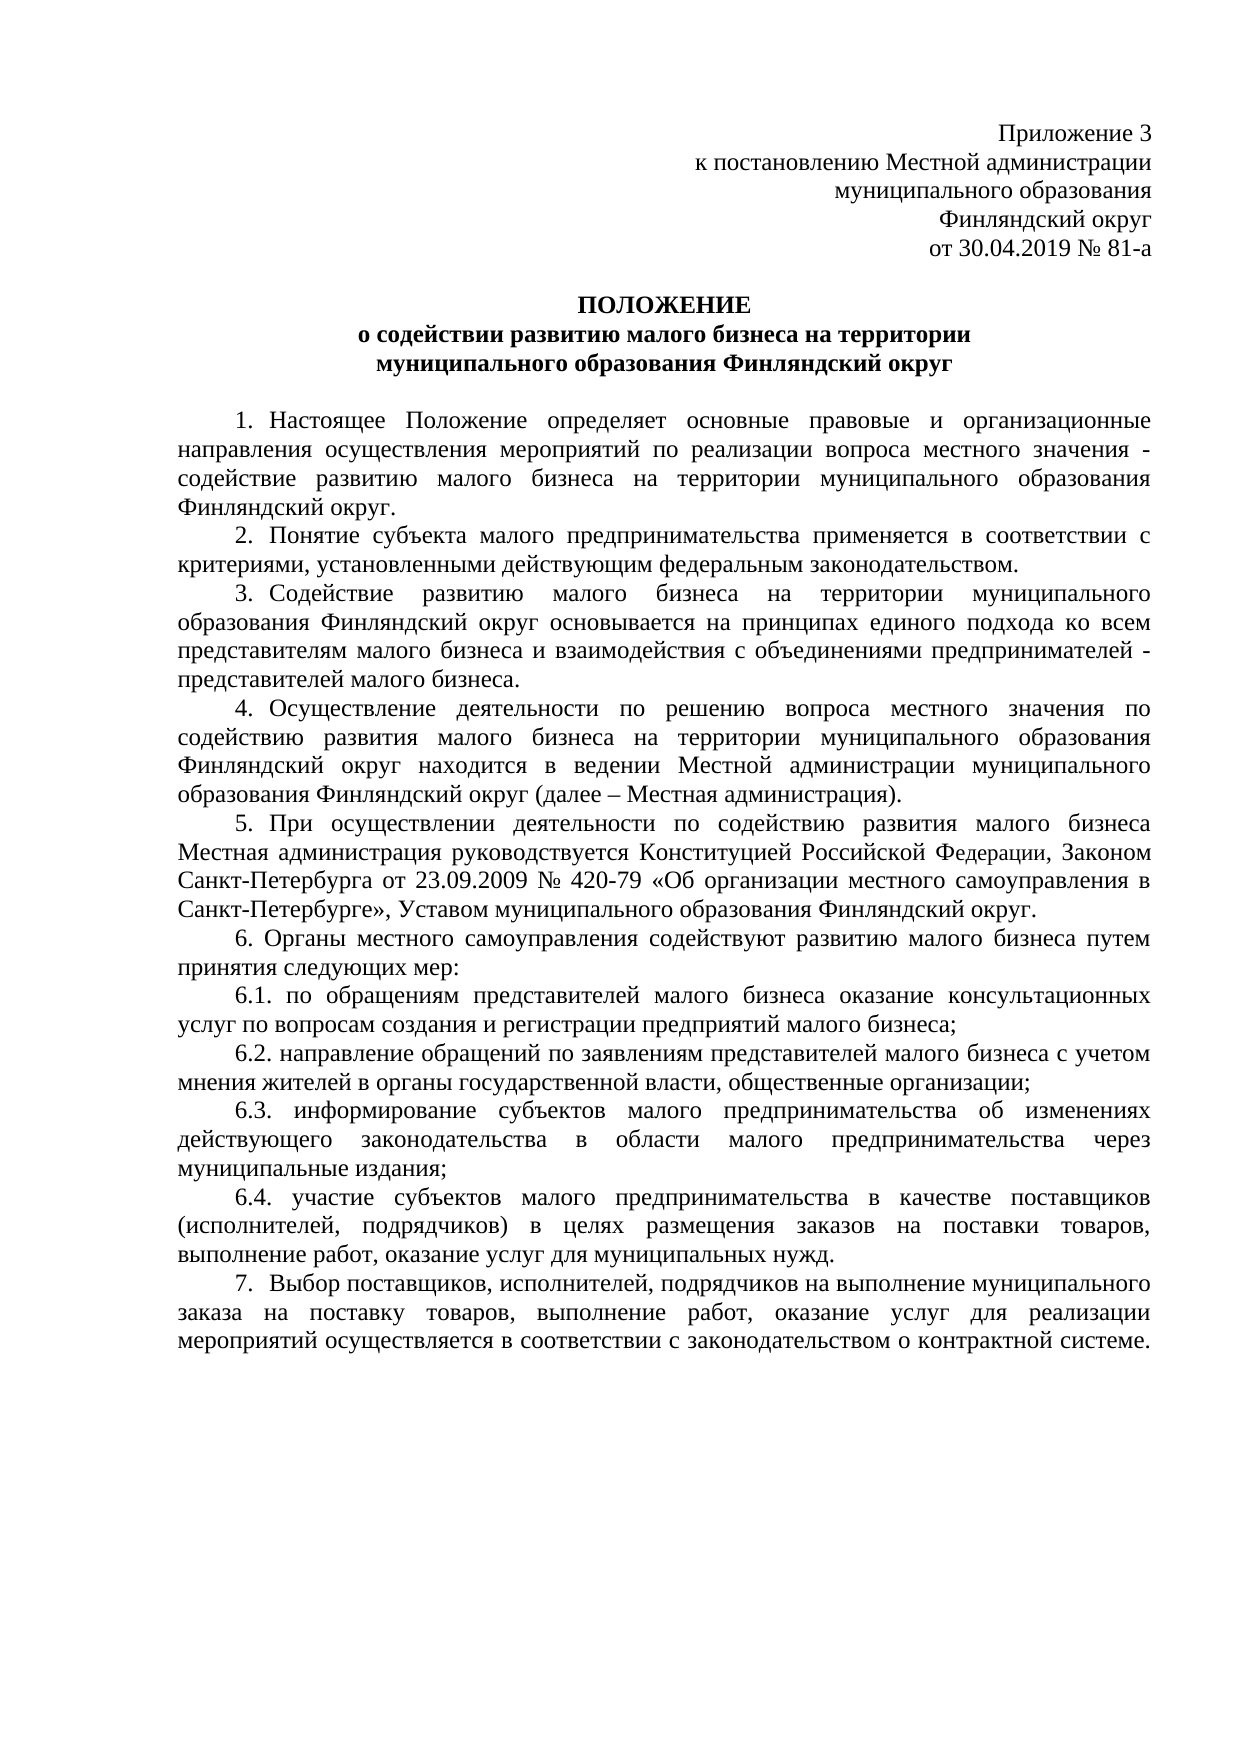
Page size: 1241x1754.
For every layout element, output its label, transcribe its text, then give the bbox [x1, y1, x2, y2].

text о содействии развитию малого бизнеса на территории муниципального образования Финляндский округ [177, 319, 1152, 377]
text муниципального образования Финляндский округ [753, 176, 1152, 233]
text 6.1. по обращениям представителей малого бизнеса оказание консультационных услуг по вопросам создания и регистрации предприятий малого бизнеса; [177, 981, 1152, 1038]
text 5. При осуществлении деятельности по содействию развития малого бизнеса Местная администрация руководствуется Конституцией Российской Федерации, Законом Санкт-Петербурга от 23.09.2009 № 420-79 «Об организации местного самоуправления в Санкт-Петербурге», Уставом муниципального образования Финляндский округ. [177, 808, 1152, 923]
text Приложение 3 [753, 118, 1152, 147]
text 6.2. направление обращений по заявлениям представителей малого бизнеса с учетом мнения жителей в органы государственной власти, общественные организации; [177, 1038, 1152, 1096]
text 6.3. информирование субъектов малого предпринимательства об изменениях действующего законодательства в области малого предпринимательства через муниципальные издания; [177, 1096, 1152, 1182]
text 2. Понятие субъекта малого предпринимательства применяется в соответствии с критериями, установленными действующим федеральным законодательством. [177, 521, 1152, 578]
text 3. Содействие развитию малого бизнеса на территории муниципального образования Финляндский округ основывается на принципах единого подхода ко всем представителям малого бизнеса и взаимодействия с объединениями предпринимателей - представителей малого бизнеса. [177, 578, 1152, 693]
text 6.4. участие субъектов малого предпринимательства в качестве поставщиков (исполнителей, подрядчиков) в целях размещения заказов на поставки товаров, выполнение работ, оказание услуг для муниципальных нужд. [177, 1182, 1152, 1268]
text ПОЛОЖЕНИЕ [177, 291, 1152, 319]
text к постановлению Местной администрации [679, 147, 1152, 176]
text 7. Выбор поставщиков, исполнителей, подрядчиков на выполнение муниципального заказа на поставку товаров, выполнение работ, оказание услуг для реализации мероприятий осуществляется в соответствии с законодательством о контрактной системе. [177, 1268, 1152, 1378]
text 1. Настоящее Положение определяет основные правовые и организационные направления осуществления мероприятий по реализации вопроса местного значения - содействие развитию малого бизнеса на территории муниципального образования Финляндский округ. [177, 406, 1152, 521]
text 4. Осуществление деятельности по решению вопроса местного значения по содействию развития малого бизнеса на территории муниципального образования Финляндский округ находится в ведении Местной администрации муниципального образования Финляндский округ (далее – Местная администрация). [177, 693, 1152, 808]
text 6. Органы местного самоуправления содействуют развитию малого бизнеса путем принятия следующих мер: [177, 923, 1152, 981]
text от 30.04.2019 № 81-а [753, 233, 1152, 262]
